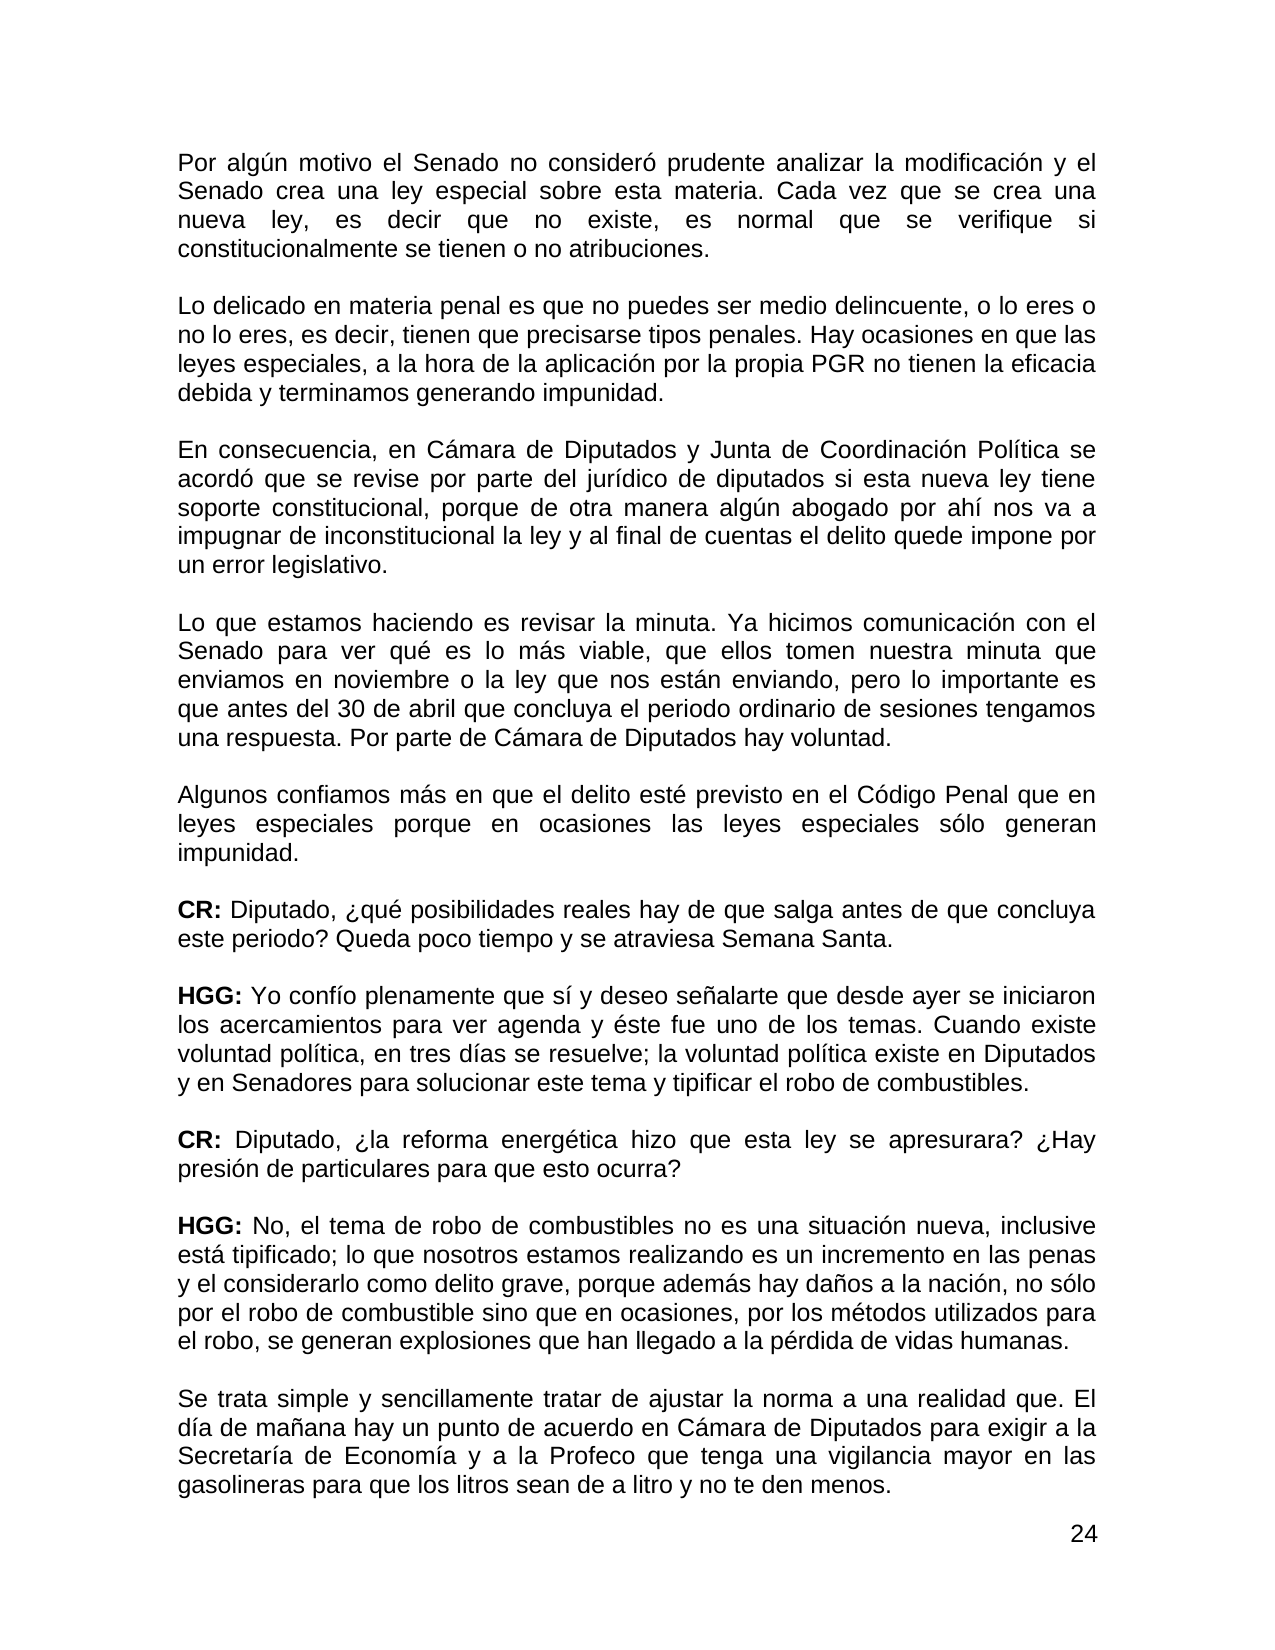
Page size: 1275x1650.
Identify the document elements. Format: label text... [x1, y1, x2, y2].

text Lo delicado en materia penal es que no puedes ser medio delincuente, o lo eres o no lo eres, es decir, tienen que precisarse tipos penales. Hay ocasiones en que las leyes especiales, a la hora de la aplicación por la propia PGR no tienen la eficacia debida y terminamos generando impunidad. [177, 291, 1098, 406]
text HGG: Yo confío plenamente que sí y deseo señalarte que desde ayer se iniciaron los acercamientos para ver agenda y éste fue uno de los temas. Cuando existe voluntad política, en tres días se resuelve; la voluntad política existe en Diputados y en Senadores para solucionar este tema y tipificar el robo de combustibles. [177, 981, 1098, 1096]
text Por algún motivo el Senado no consideró prudente analizar la modificación y el Senado crea una ley especial sobre esta materia. Cada vez que se crea una nueva ley, es decir que no existe, es normal que se verifique si constitucionalmente se tienen o no atribuciones. [177, 148, 1098, 263]
text Algunos confiamos más en que el delito esté previsto en el Código Penal que en leyes especiales porque en ocasiones las leyes especiales sólo generan impunidad. [177, 780, 1098, 866]
text CR: Diputado, ¿qué posibilidades reales hay de que salga antes de que concluya este periodo? Queda poco tiempo y se atraviesa Semana Santa. [177, 895, 1098, 953]
text Lo que estamos haciendo es revisar la minuta. Ya hicimos comunicación con el Senado para ver qué es lo más viable, que ellos tomen nuestra minuta que enviamos en noviembre o la ley que nos están enviando, pero lo importante es que antes del 30 de abril que concluya el periodo ordinario de sesiones tengamos una respuesta. Por parte de Cámara de Diputados hay voluntad. [177, 608, 1098, 751]
text En consecuencia, en Cámara de Diputados y Junta de Coordinación Política se acordó que se revise por parte del jurídico de diputados si esta nueva ley tiene soporte constitucional, porque de otra manera algún abogado por ahí nos va a impugnar de inconstitucional la ley y al final de cuentas el delito quede impone por un error legislativo. [177, 435, 1098, 579]
text CR: Diputado, ¿la reforma energética hizo que esta ley se apresurara? ¿Hay presión de particulares para que esto ocurra? [177, 1125, 1098, 1183]
text Se trata simple y sencillamente tratar de ajustar la norma a una realidad que. El día de mañana hay un punto de acuerdo en Cámara de Diputados para exigir a la Secretaría de Economía y a la Profeco que tenga una vigilancia mayor en las gasolineras para que los litros sean de a litro y no te den menos. [177, 1384, 1098, 1499]
text HGG: No, el tema de robo de combustibles no es una situación nueva, inclusive está tipificado; lo que nosotros estamos realizando es un incremento en las penas y el considerarlo como delito grave, porque además hay daños a la nación, no sólo por el robo de combustible sino que en ocasiones, por los métodos utilizados para el robo, se generan explosiones que han llegado a la pérdida de vidas humanas. [177, 1211, 1098, 1355]
